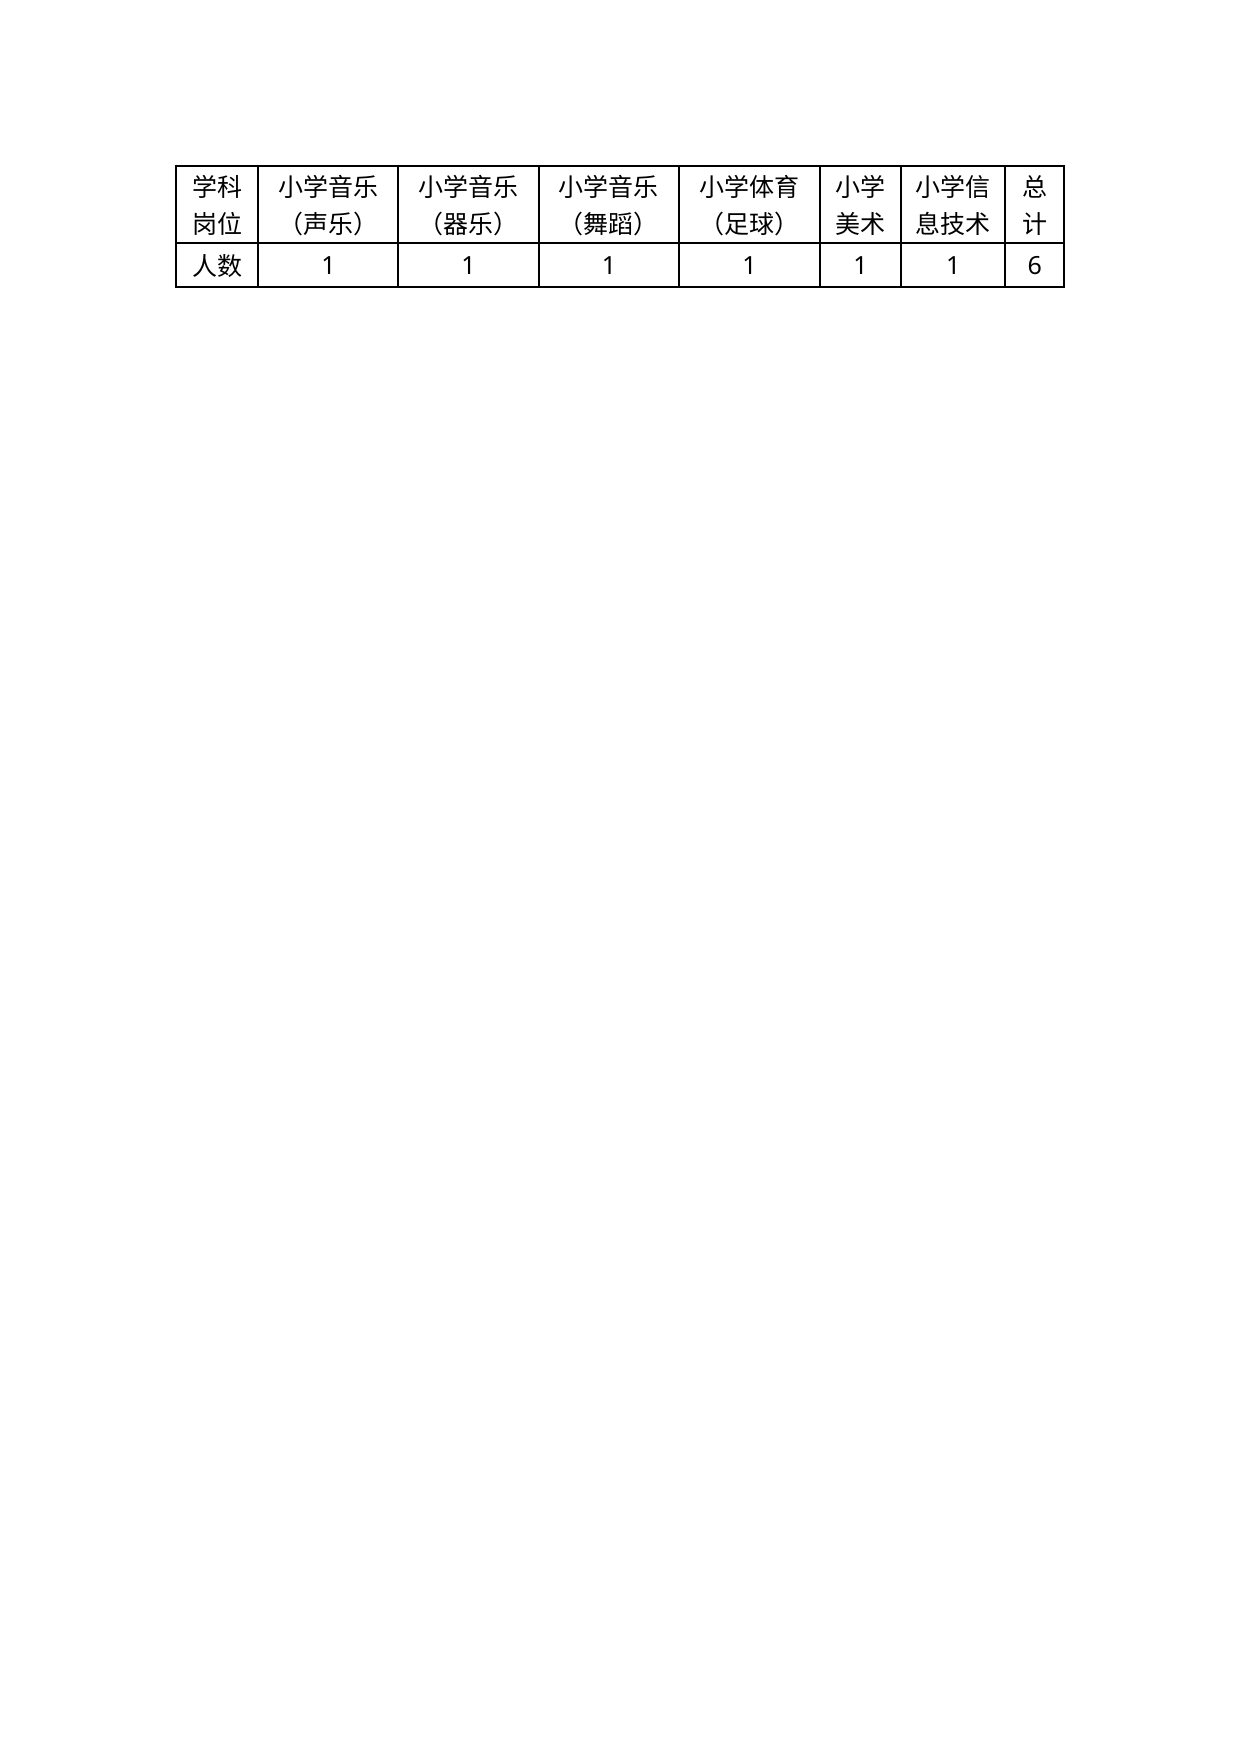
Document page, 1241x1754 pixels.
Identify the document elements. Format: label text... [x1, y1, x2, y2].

table_header 小学音乐（舞蹈） [540, 167, 678, 242]
table_header 小学信息技术 [902, 167, 1004, 242]
table_cell 1 [399, 244, 538, 286]
table_cell 人数 [177, 244, 257, 286]
table_header 小学体育（足球） [680, 167, 819, 242]
table_header 总计 [1006, 167, 1063, 242]
table_header 小学美术 [821, 167, 900, 242]
table_header 学科岗位 [177, 167, 257, 242]
table_cell 1 [902, 244, 1004, 286]
table_header 小学音乐（声乐） [259, 167, 397, 242]
table_cell 6 [1006, 244, 1063, 286]
table_cell 1 [821, 244, 900, 286]
table_header 小学音乐（器乐） [399, 167, 538, 242]
table_cell 1 [540, 244, 678, 286]
table_cell 1 [259, 244, 397, 286]
table_cell 1 [680, 244, 819, 286]
